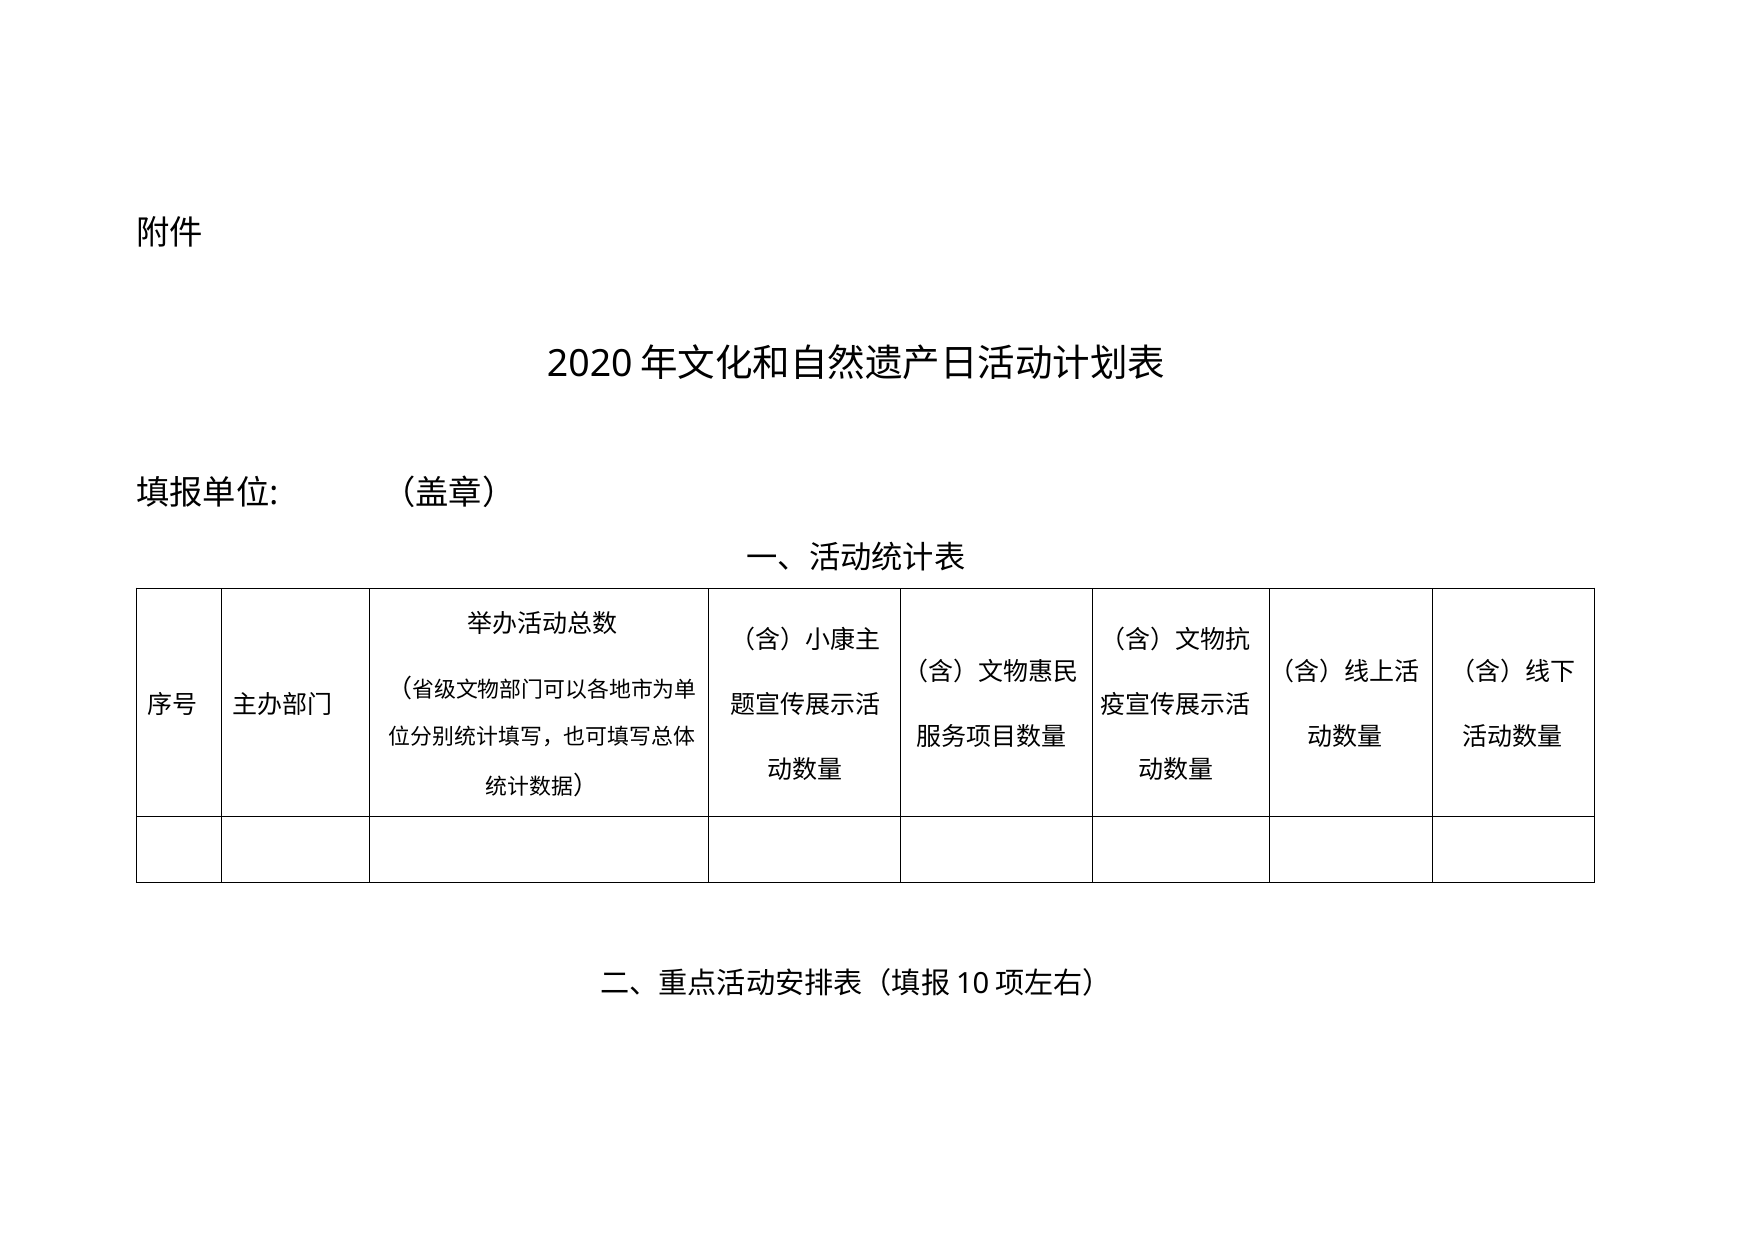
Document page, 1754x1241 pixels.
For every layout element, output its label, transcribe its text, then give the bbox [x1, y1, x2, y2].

table_header （含）线下活动数量 [1433, 589, 1594, 816]
table_cell [370, 817, 708, 882]
table_cell [901, 817, 1092, 882]
table_cell [1433, 817, 1594, 882]
text 填报单位: （盖章） [136, 458, 1576, 523]
table_header （含）文物抗疫宣传展示活动数量 [1093, 589, 1269, 816]
table_header （含）线上活动数量 [1270, 589, 1432, 816]
text 一、活动统计表 [136, 523, 1576, 588]
table_header （含）文物惠民服务项目数量 [901, 589, 1092, 816]
table_cell [222, 817, 369, 882]
table_cell [709, 817, 900, 882]
table_header 主办部门 [222, 589, 369, 816]
table_header 序号 [137, 589, 221, 816]
table_cell [137, 817, 221, 882]
text 二、重点活动安排表（填报10项左右） [136, 948, 1576, 1013]
table_header （含）小康主题宣传展示活动数量 [709, 589, 900, 816]
table_cell [1270, 817, 1432, 882]
text 2020年文化和自然遗产日活动计划表 [136, 328, 1576, 393]
table_header 举办活动总数 （省级文物部门可以各地市为单位分别统计填写，也可填写总体统计数据） [370, 589, 708, 816]
table_cell [1093, 817, 1269, 882]
text 附件 [136, 198, 1576, 263]
